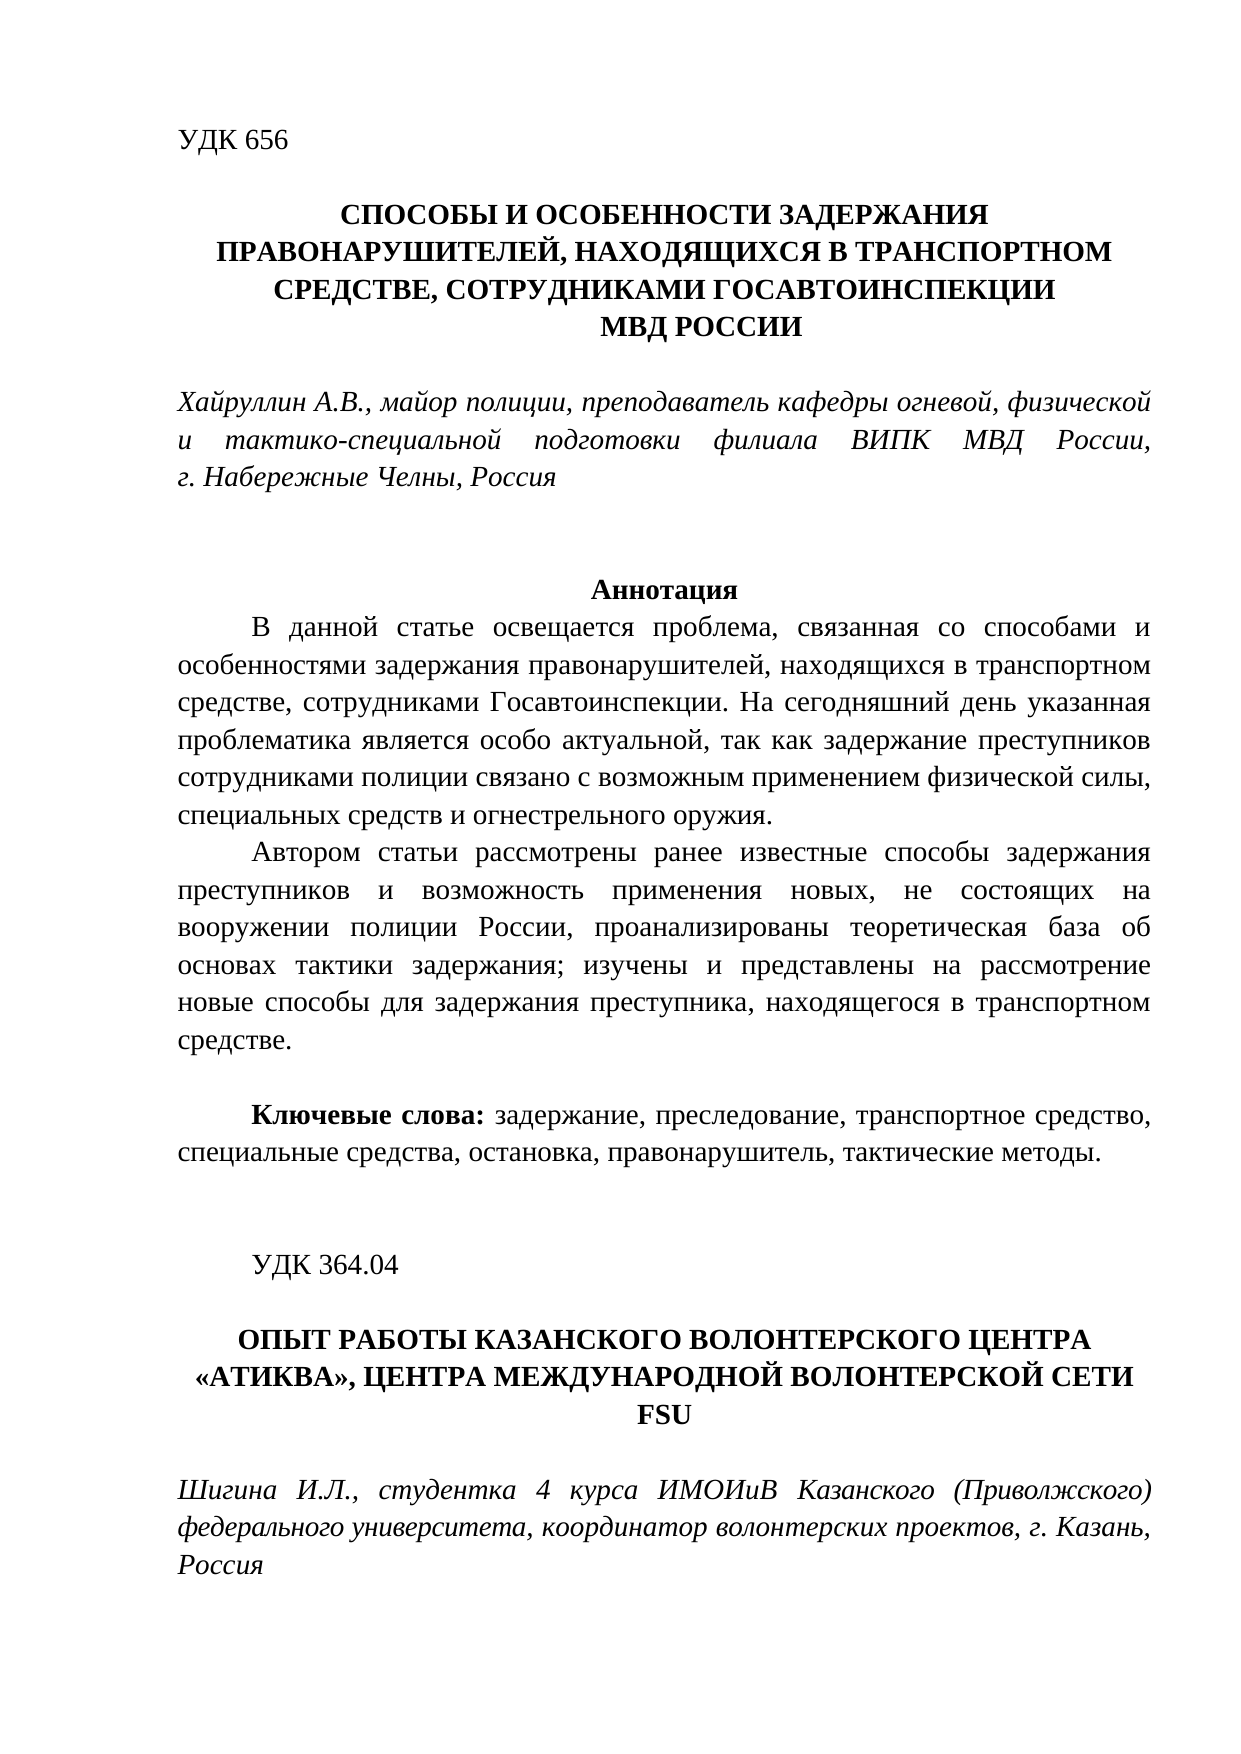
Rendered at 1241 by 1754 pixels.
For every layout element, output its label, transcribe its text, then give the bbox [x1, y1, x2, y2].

text В данной статье освещается проблема, связанная со способами и особенностями задержания правонарушителей, находящихся в транспортном средстве, сотрудниками Госавтоинспекции. На сегодняшний день указанная проблематика является особо актуальной, так как задержание преступников сотрудниками полиции связано с возможным применением физической силы, специальных средств и огнестрельного оружия. [177, 606, 1152, 831]
text Аннотация [177, 568, 1152, 606]
text МВД РОССИИ [177, 306, 1152, 343]
text УДК 364.04 [177, 1243, 1152, 1281]
text УДК 656 [177, 118, 1152, 156]
text СПОСОБЫ И ОСОБЕННОСТИ ЗАДЕРЖАНИЯ ПРАВОНАРУШИТЕЛЕЙ, НАХОДЯЩИХСЯ В ТРАНСПОРТНОМ СРЕДСТВЕ, СОТРУДНИКАМИ ГОСАВТОИНСПЕКЦИИ [177, 193, 1152, 306]
text Шигина И.Л., студентка 4 курса ИМОИиВ Казанского (Приволжского) федерального университета, координатор волонтерских проектов, г. Казань, Россия [177, 1468, 1152, 1581]
text ОПЫТ РАБОТЫ КАЗАНСКОГО ВОЛОНТЕРСКОГО ЦЕНТРА «АТИКВА», ЦЕНТРА МЕЖДУНАРОДНОЙ ВОЛОНТЕРСКОЙ СЕТИ FSU [177, 1318, 1152, 1431]
text Хайруллин А.В., майор полиции, преподаватель кафедры огневой, физической и тактико-специальной подготовки филиала ВИПК МВД России, г. Набережные Челны, Россия [177, 381, 1152, 493]
text Ключевые слова: задержание, преследование, транспортное средство, специальные средства, остановка, правонарушитель, тактические методы. [177, 1093, 1152, 1168]
list Автором статьи рассмотрены ранее известные способы задержания преступников и возможность применения новых, не состоящих на вооружении полиции России, проанализированы теоретическая база об основах тактики задержания; изучены и представлены на рассмотрение новые способы для задержания преступника, находящегося в транспортном средстве. [177, 831, 1152, 1056]
